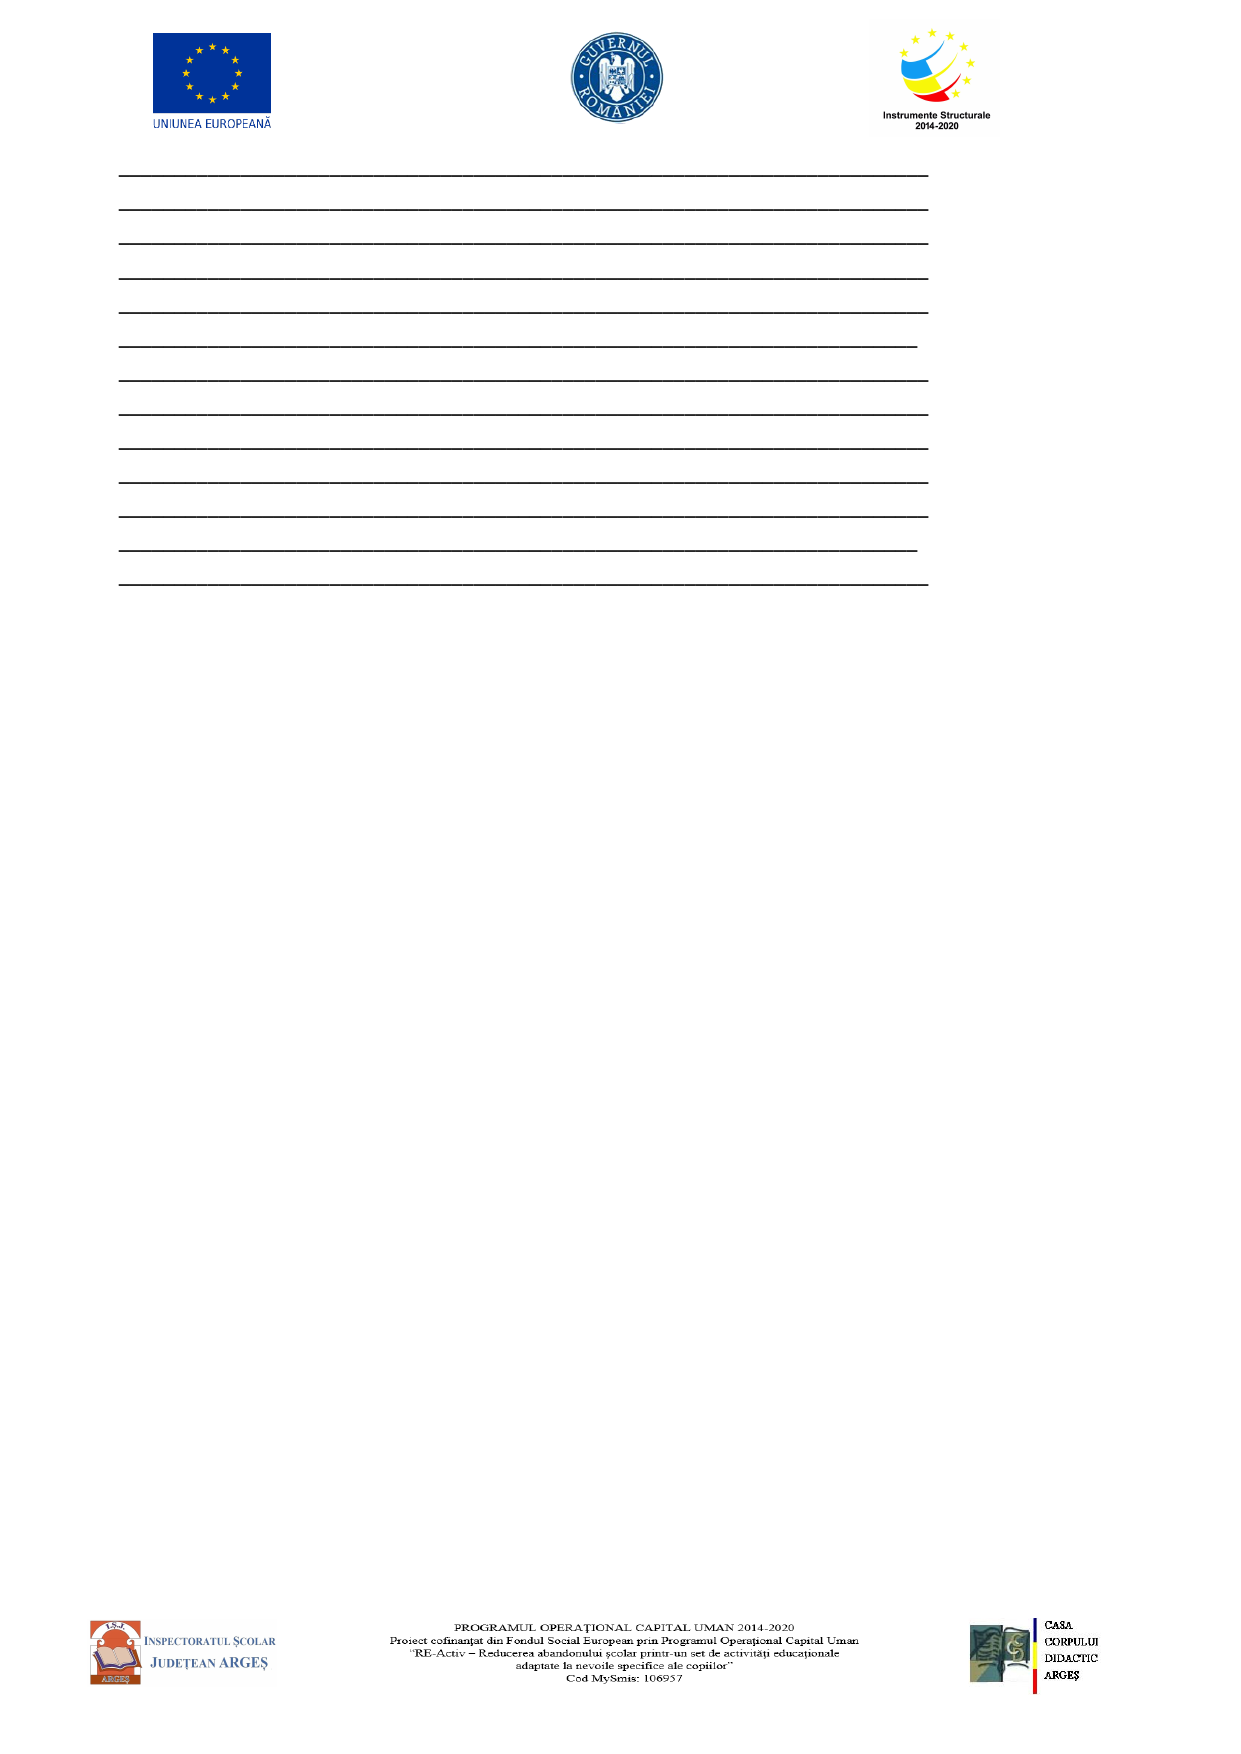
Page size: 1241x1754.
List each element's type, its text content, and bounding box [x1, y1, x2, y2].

text _________________________________________________________________________ [118, 283, 1122, 317]
picture [869, 19, 1000, 137]
text _________________________________________________________________________ [118, 419, 1122, 453]
text _________________________________________________________________________ [118, 215, 1122, 249]
picture [153, 33, 271, 128]
picture [968, 1618, 1113, 1695]
text ________________________________________________________________________ [118, 317, 1122, 351]
text _________________________________________________________________________ [118, 556, 1122, 590]
text _________________________________________________________________________ [118, 488, 1122, 522]
text _________________________________________________________________________ [118, 181, 1122, 215]
text _________________________________________________________________________ [118, 453, 1122, 488]
text _________________________________________________________________________ [118, 147, 1122, 181]
picture [558, 19, 675, 128]
text _________________________________________________________________________ [118, 249, 1122, 283]
picture [387, 1619, 862, 1687]
picture [87, 1619, 277, 1687]
text ________________________________________________________________________ [118, 522, 1122, 556]
text _________________________________________________________________________ [118, 351, 1122, 385]
text _________________________________________________________________________ [118, 385, 1122, 419]
